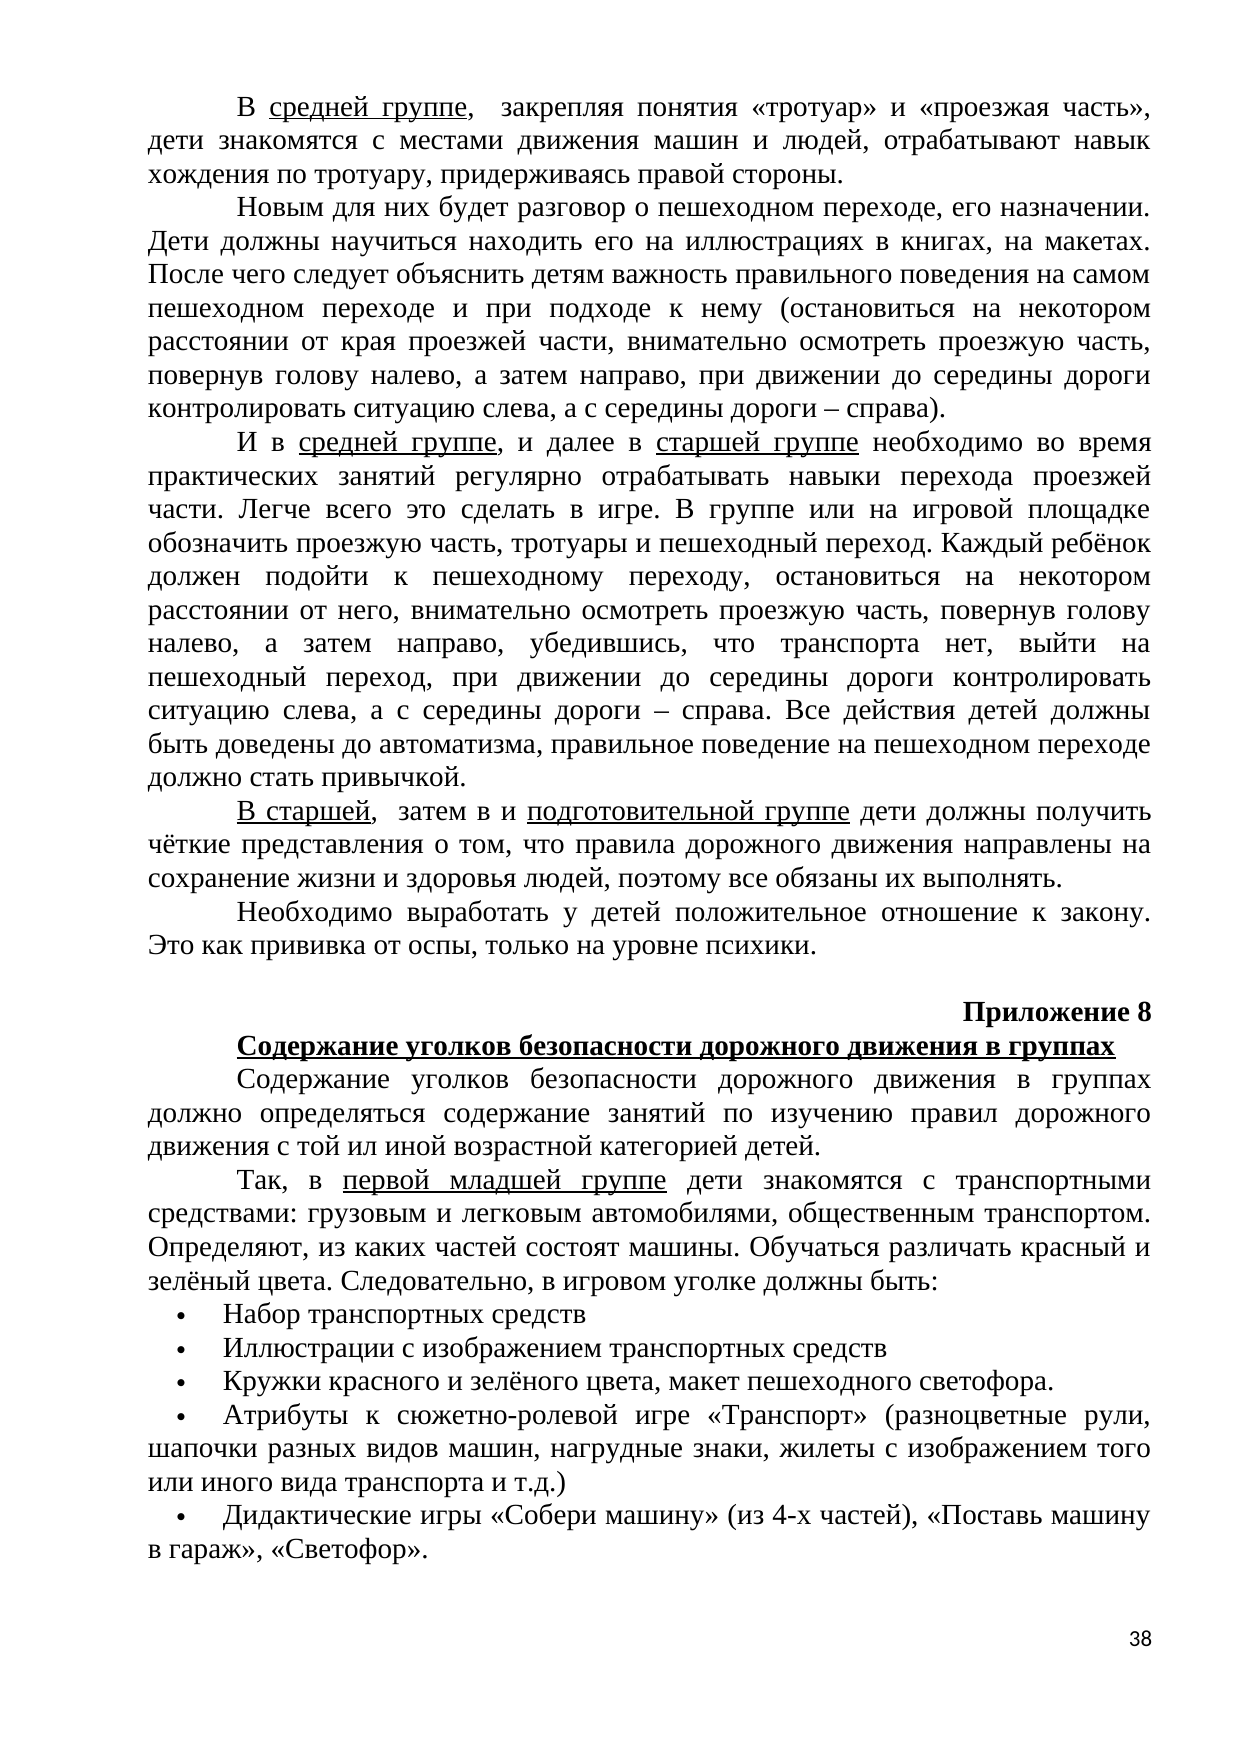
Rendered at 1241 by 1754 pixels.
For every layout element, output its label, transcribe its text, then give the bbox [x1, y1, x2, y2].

text Содержание уголков безопасности дорожного движения в группах [148, 1028, 1152, 1061]
list Иллюстрации с изображением транспортных средств [148, 1330, 1152, 1363]
text Необходимо выработать у детей положительное отношение к закону. Это как прививка от оспы, только на уровне психики. [148, 894, 1152, 961]
list Атрибуты к сюжетно-ролевой игре «Транспорт» (разноцветные рули, шапочки разных видов машин, нагрудные знаки, жилеты с изображением того или иного вида транспорта и т.д.) [148, 1397, 1152, 1497]
text В средней группе, закрепляя понятия «тротуар» и «проезжая часть», дети знакомятся с местами движения машин и людей, отрабатывают навык хождения по тротуару, придерживаясь правой стороны. [148, 89, 1152, 189]
list Набор транспортных средств [148, 1296, 1152, 1330]
text Новым для них будет разговор о пешеходном переходе, его назначении. Дети должны научиться находить его на иллюстрациях в книгах, на макетах. После чего следует объяснить детям важность правильного поведения на самом пешеходном переходе и при подходе к нему (остановиться на некотором расстоянии от края проезжей части, внимательно осмотреть проезжую часть, повернув голову налево, а затем направо, при движении до середины дороги контролировать ситуацию слева, а с середины дороги – справа). [148, 189, 1152, 424]
list Дидактические игры «Собери машину» (из 4-х частей), «Поставь машину в гараж», «Светофор». [148, 1497, 1152, 1564]
text В старшей, затем в и подготовительной группе дети должны получить чёткие представления о том, что правила дорожного движения направлены на сохранение жизни и здоровья людей, поэтому все обязаны их выполнять. [148, 793, 1152, 894]
text Содержание уголков безопасности дорожного движения в группах должно определяться содержание занятий по изучению правил дорожного движения с той ил иной возрастной категорией детей. [148, 1061, 1152, 1162]
text И в средней группе, и далее в старшей группе необходимо во время практических занятий регулярно отрабатывать навыки перехода проезжей части. Легче всего это сделать в игре. В группе или на игровой площадке обозначить проезжую часть, тротуары и пешеходный переход. Каждый ребёнок должен подойти к пешеходному переходу, остановиться на некотором расстоянии от него, внимательно осмотреть проезжую часть, повернув голову налево, а затем направо, убедившись, что транспорта нет, выйти на пешеходный переход, при движении до середины дороги контролировать ситуацию слева, а с середины дороги – справа. Все действия детей должны быть доведены до автоматизма, правильное поведение на пешеходном переходе должно стать привычкой. [148, 424, 1152, 793]
list Кружки красного и зелёного цвета, макет пешеходного светофора. [148, 1363, 1152, 1397]
text Так, в первой младшей группе дети знакомятся с транспортными средствами: грузовым и легковым автомобилями, общественным транспортом. Определяют, из каких частей состоят машины. Обучаться различать красный и зелёный цвета. Следовательно, в игровом уголке должны быть: [148, 1162, 1152, 1296]
text Приложение 8 [148, 994, 1152, 1028]
